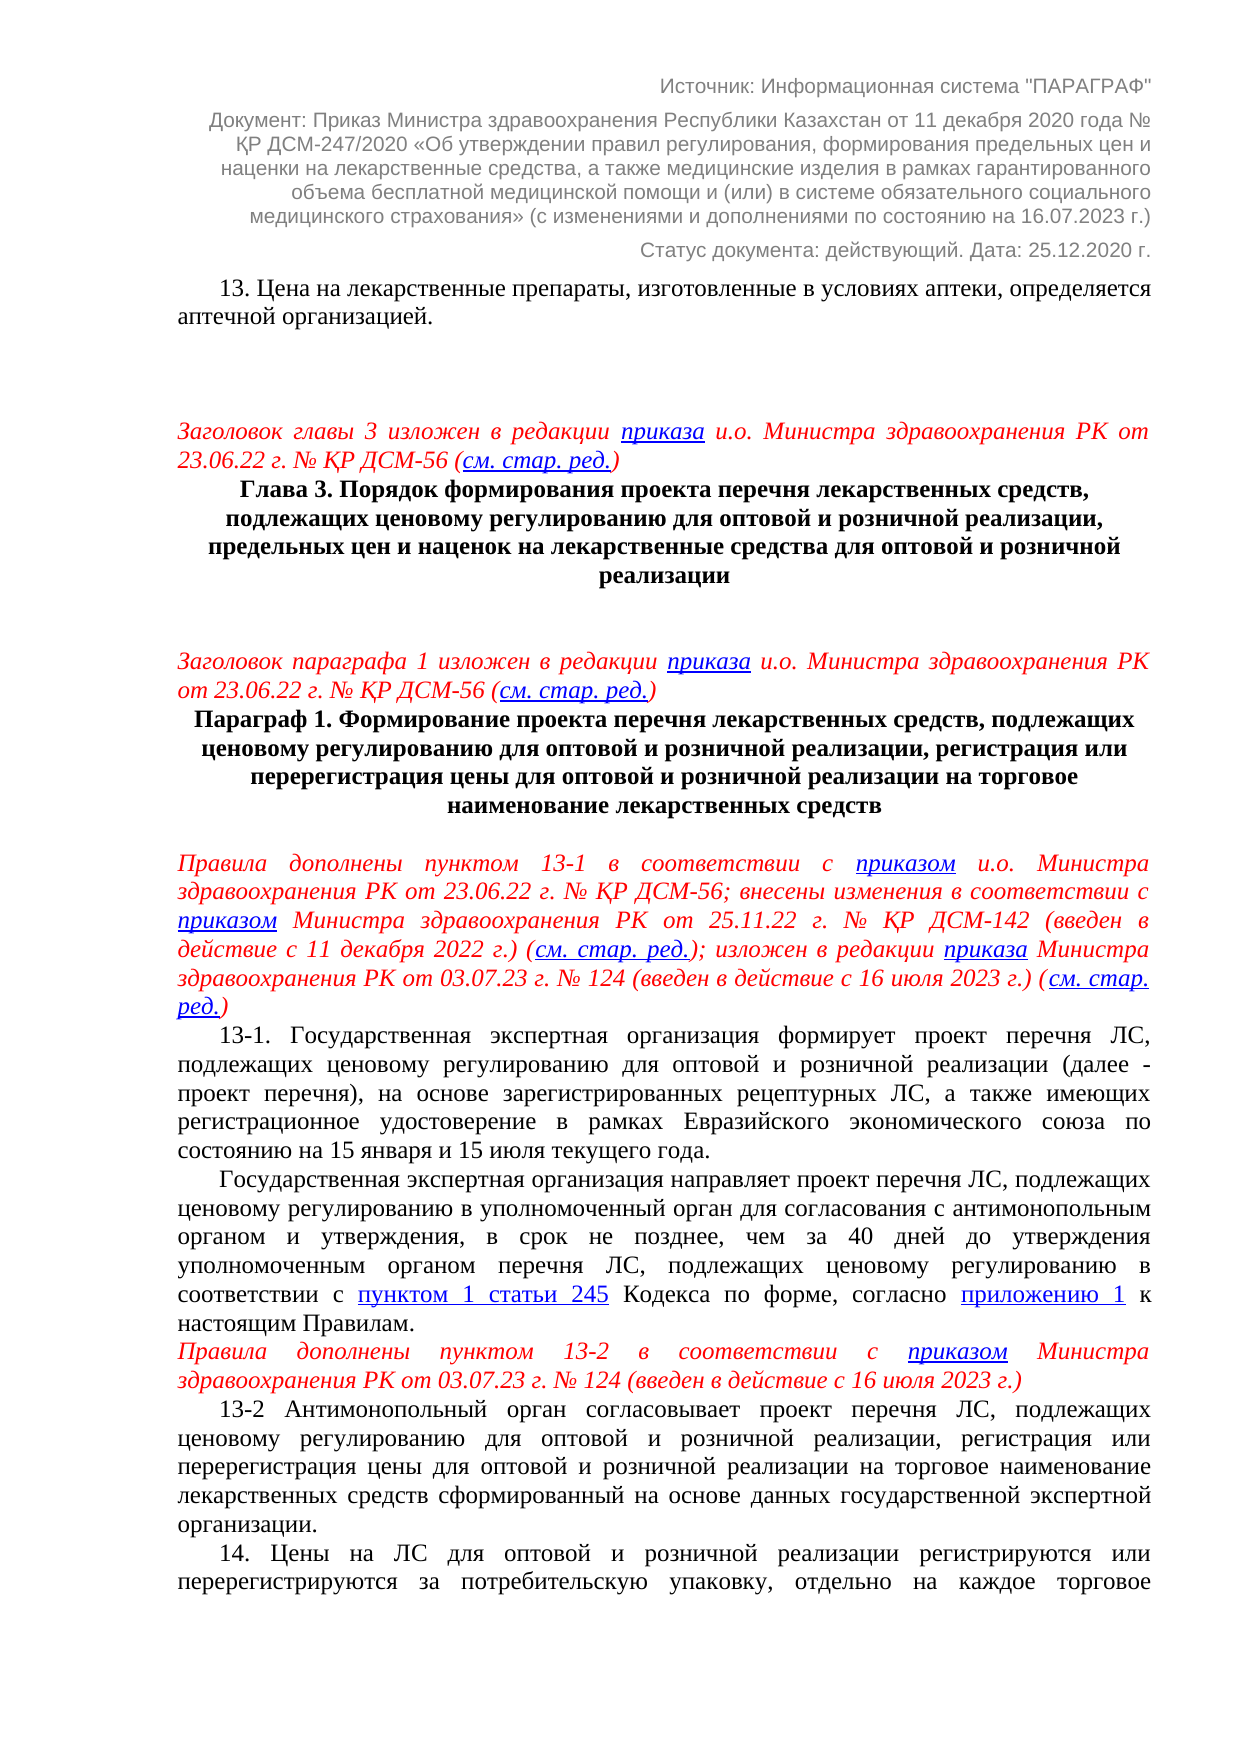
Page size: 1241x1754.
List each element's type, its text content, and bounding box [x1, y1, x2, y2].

text 13. Цена на лекарственные препараты, изготовленные в условиях аптеки, определяется аптечной организацией. [177, 273, 1152, 330]
text 13-1. Государственная экспертная организация формирует проект перечня ЛС, подлежащих ценовому регулированию для оптовой и розничной реализации (далее - проект перечня), на основе зарегистрированных рецептурных ЛС, а также имеющих регистрационное удостоверение в рамках Евразийского экономического союза по состоянию на 15 января и 15 июля текущего года. [177, 1020, 1152, 1164]
text Правила дополнены пунктом 13-2 в соответствии с приказом Министра здравоохранения РК от 03.07.23 г. № 124 (введен в действие с 16 июля 2023 г.) [177, 1336, 1152, 1394]
text Глава 3. Порядок формирования проекта перечня лекарственных средств, подлежащих ценовому регулированию для оптовой и розничной реализации, предельных цен и наценок на лекарственные средства для оптовой и розничной реализации [177, 474, 1152, 589]
text 13-2 Антимонопольный орган согласовывает проект перечня ЛС, подлежащих ценовому регулированию для оптовой и розничной реализации, регистрация или перерегистрация цены для оптовой и розничной реализации на торговое наименование лекарственных средств сформированный на основе данных государственной экспертной организации. [177, 1394, 1152, 1538]
text Правила дополнены пунктом 13-1 в соответствии с приказом и.о. Министра здравоохранения РК от 23.06.22 г. № ҚР ДСМ-56; внесены изменения в соответствии с приказом Министра здравоохранения РК от 25.11.22 г. № ҚР ДСМ-142 (введен в действие с 11 декабря 2022 г.) (см. стар. ред.); изложен в редакции приказа Министра здравоохранения РК от 03.07.23 г. № 124 (введен в действие с 16 июля 2023 г.) (см. стар. ред.) [177, 848, 1152, 1020]
text Заголовок главы 3 изложен в редакции приказа и.о. Министра здравоохранения РК от 23.06.22 г. № ҚР ДСМ-56 (см. стар. ред.) [177, 416, 1152, 474]
text Заголовок параграфа 1 изложен в редакции приказа и.о. Министра здравоохранения РК от 23.06.22 г. № ҚР ДСМ-56 (см. стар. ред.) [177, 646, 1152, 704]
text Государственная экспертная организация направляет проект перечня ЛС, подлежащих ценовому регулированию в уполномоченный орган для согласования с антимонопольным органом и утверждения, в срок не позднее, чем за 40 дней до утверждения уполномоченным органом перечня ЛС, подлежащих ценовому регулированию в соответствии с пунктом 1 статьи 245 Кодекса по форме, согласно приложению 1 к настоящим Правилам. [177, 1164, 1152, 1336]
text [177, 1538, 1152, 1595]
text Параграф 1. Формирование проекта перечня лекарственных средств, подлежащих ценовому регулированию для оптовой и розничной реализации, регистрация или перерегистрация цены для оптовой и розничной реализации на торговое наименование лекарственных средств [177, 704, 1152, 819]
